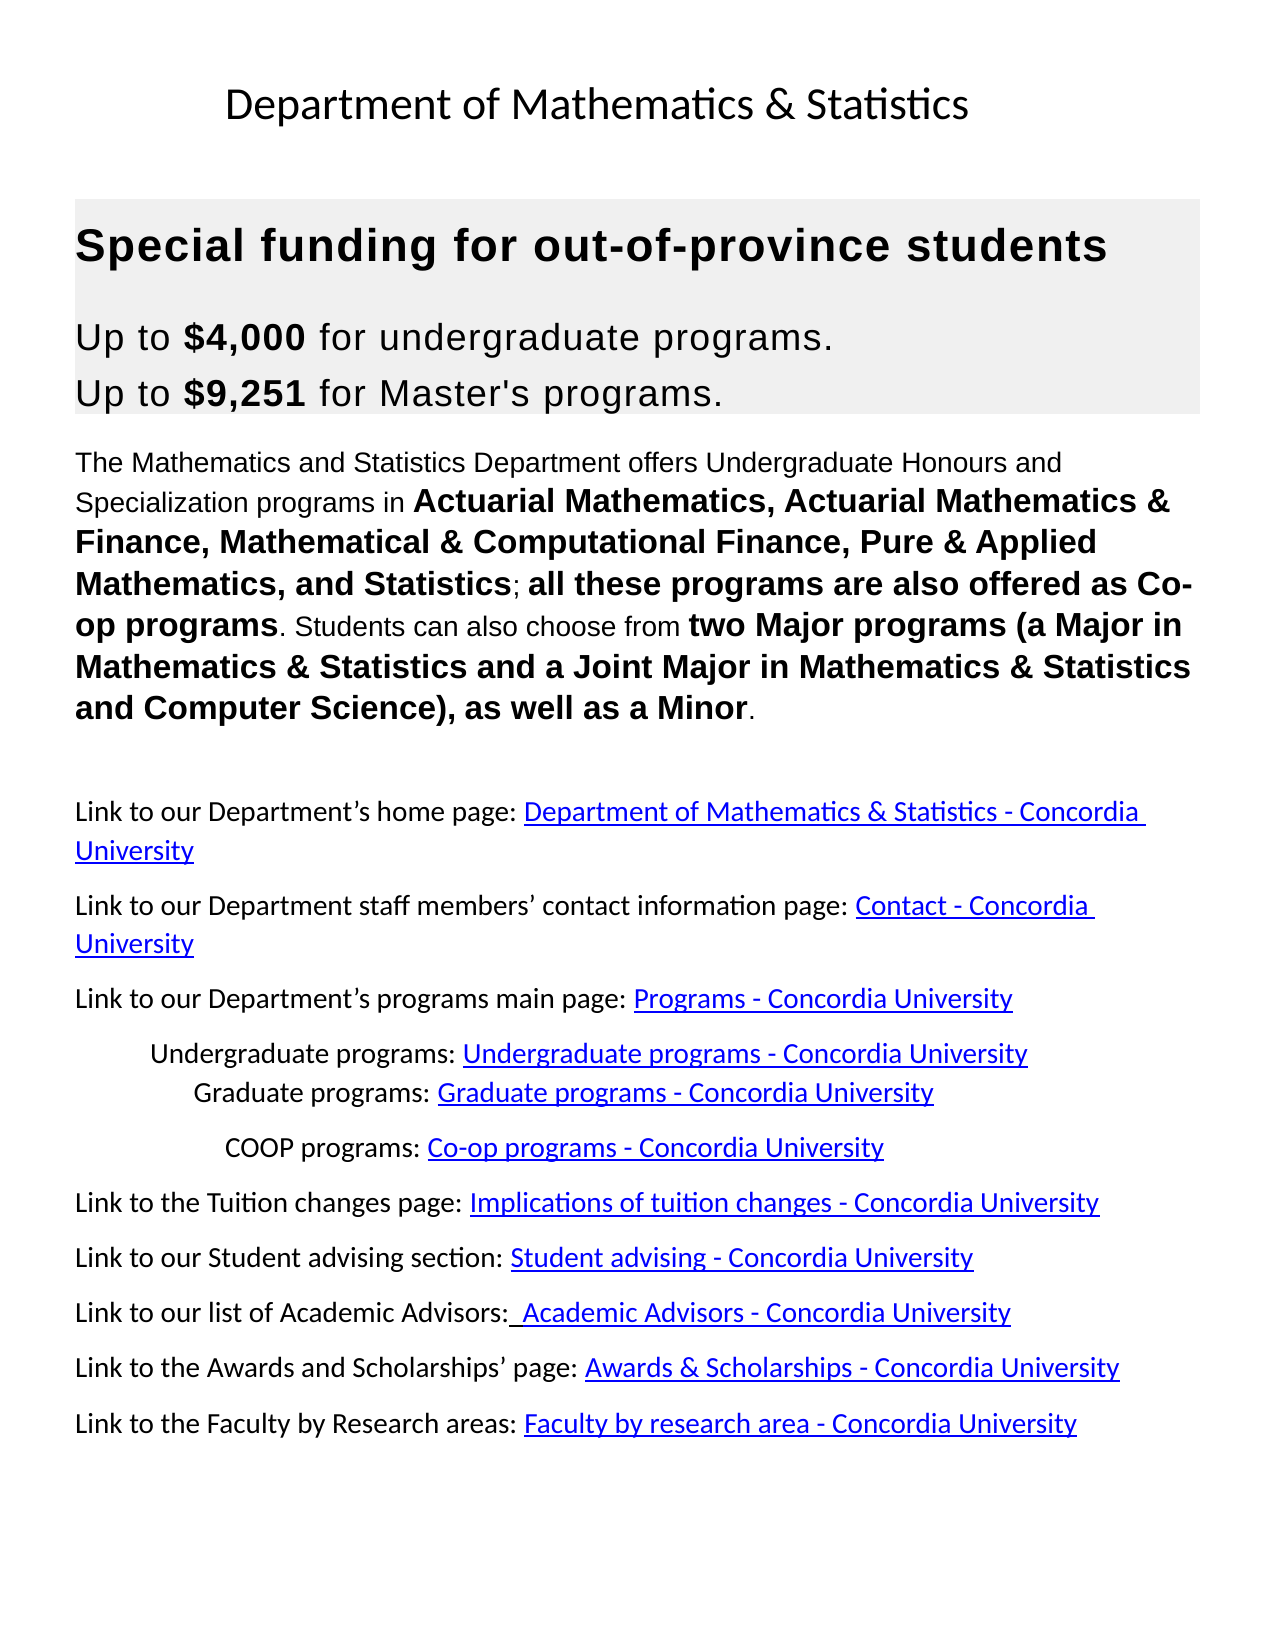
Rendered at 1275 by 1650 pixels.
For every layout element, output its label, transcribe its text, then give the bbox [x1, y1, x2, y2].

text Undergraduate programs: Undergraduate programs - Concordia University Graduate programs: Graduate programs - Concordia University [75, 1036, 1200, 1110]
text Link to the Awards and Scholarships’ page: Awards & Scholarships - Concordia University [75, 1349, 1200, 1385]
text Special funding for out-of-province students [75, 199, 1200, 271]
text Link to our Department staff members’ contact information page: Contact - Concordia University [75, 887, 1200, 961]
text Link to our Department’s home page: Department of Mathematics & Statistics - Concordia University [75, 793, 1200, 867]
text Link to the Faculty by Research areas: Faculty by research area - Concordia University [75, 1405, 1200, 1440]
text Link to our Department’s programs main page: Programs - Concordia University [75, 981, 1200, 1016]
text Link to our Student advising section: Student advising - Concordia University [75, 1239, 1200, 1275]
text Link to our list of Academic Advisors: Academic Advisors - Concordia University [75, 1294, 1200, 1330]
text Up to $4,000 for undergraduate programs. Up to $9,251 for Master's programs. [75, 302, 1200, 414]
text The Mathematics and Statistics Department offers Undergraduate Honours and Specialization programs in Actuarial Mathematics, Actuarial Mathematics & Finance, Mathematical & Computational Finance, Pure & Applied Mathematics, and Statistics; all these programs are also offered as Co-op programs. Students can also choose from two Major programs (a Major in Mathematics & Statistics and a Joint Major in Mathematics & Statistics and Computer Science), as well as a Minor. [75, 446, 1200, 727]
text COOP programs: Co-op programs - Concordia University [150, 1129, 1200, 1165]
text Link to the Tuition changes page: Implications of tuition changes - Concordia University [75, 1184, 1200, 1220]
text Department of Mathematics & Statistics [150, 75, 1200, 131]
